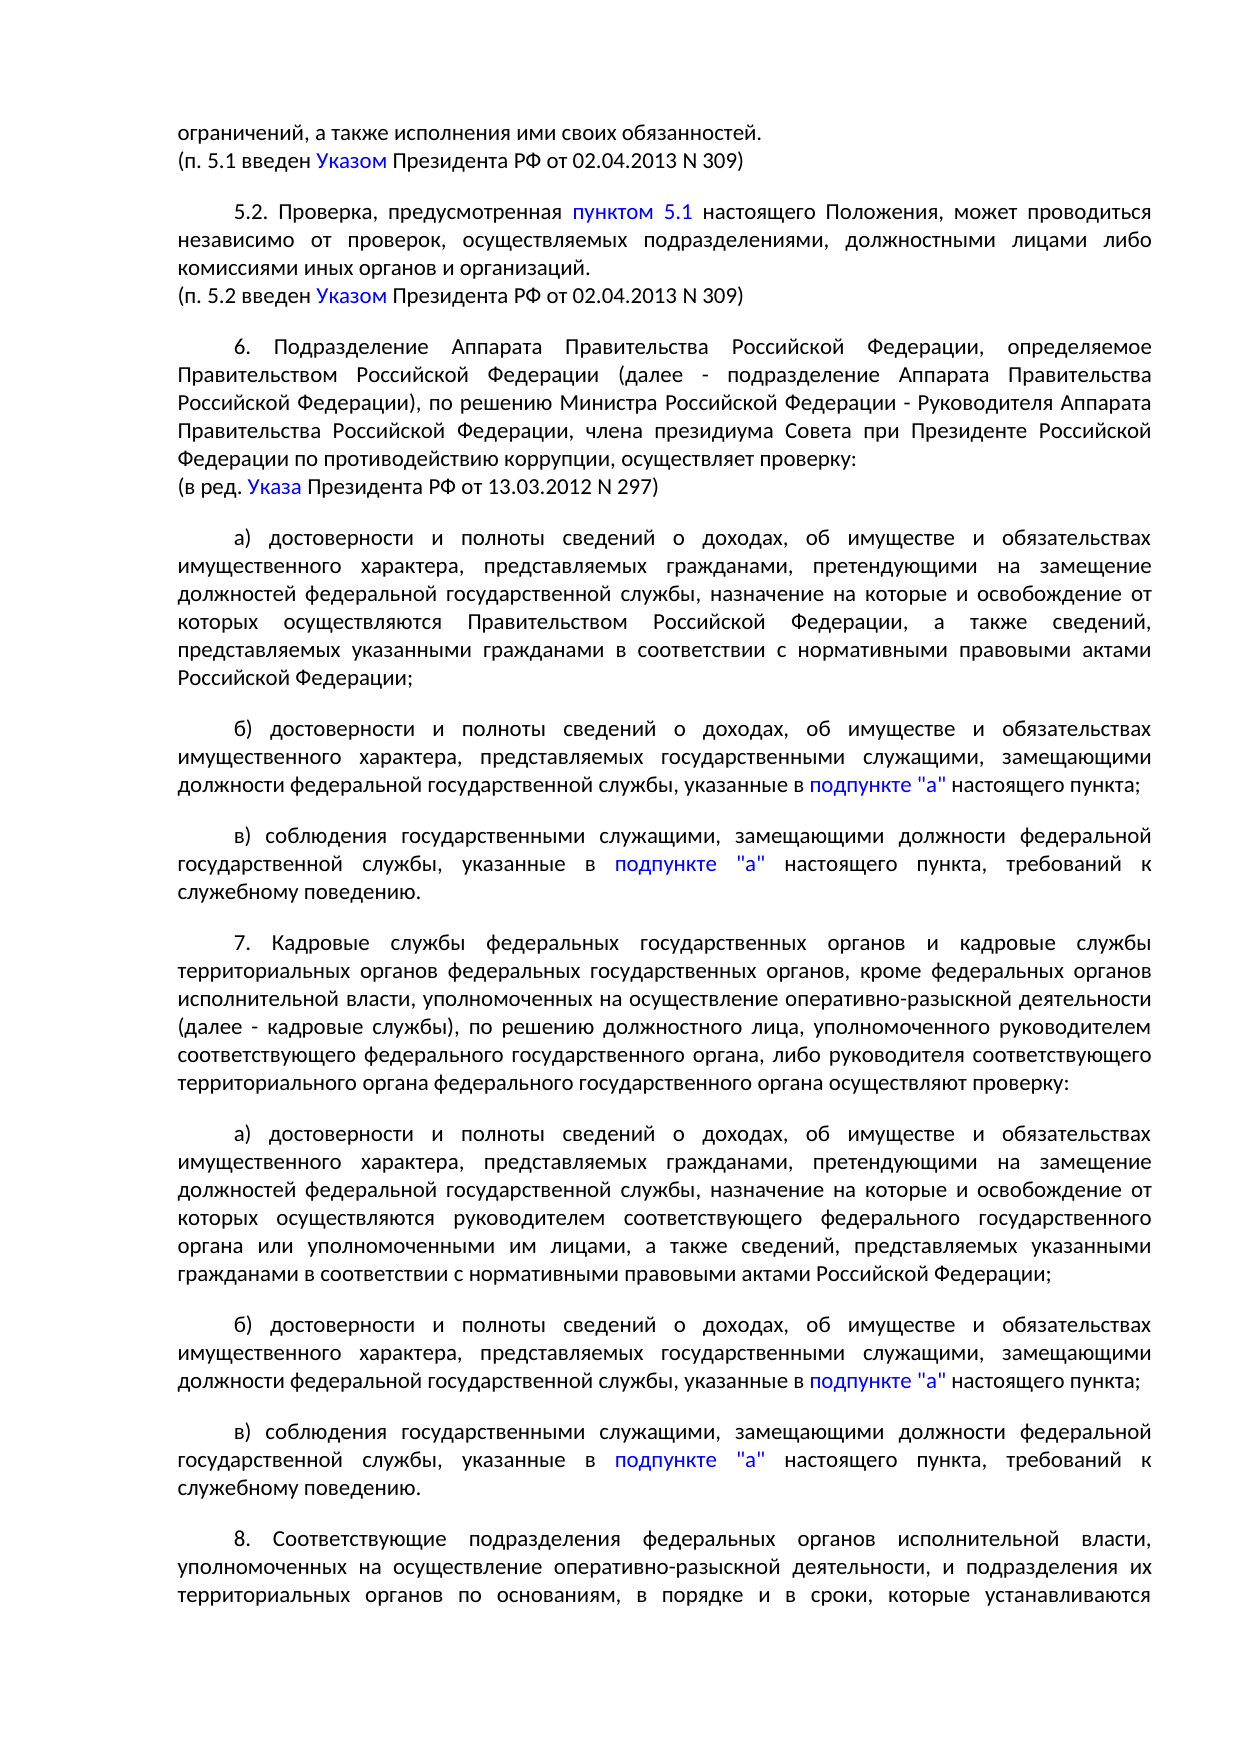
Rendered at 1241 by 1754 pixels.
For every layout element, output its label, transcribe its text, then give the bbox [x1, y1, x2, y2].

text (п. 5.2 введен Указом Президента РФ от 02.04.2013 N 309) [177, 281, 1152, 309]
text (п. 5.1 введен Указом Президента РФ от 02.04.2013 N 309) [177, 146, 1152, 174]
text (в ред. Указа Президента РФ от 13.03.2012 N 297) [177, 472, 1152, 500]
text а) достоверности и полноты сведений о доходах, об имуществе и обязательствах имущественного характера, представляемых гражданами, претендующими на замещение должностей федеральной государственной службы, назначение на которые и освобождение от которых осуществляются руководителем соответствующего федерального государственного органа или уполномоченными им лицами, а также сведений, представляемых указанными гражданами в соответствии с нормативными правовыми актами Российской Федерации; [177, 1119, 1152, 1287]
text а) достоверности и полноты сведений о доходах, об имуществе и обязательствах имущественного характера, представляемых гражданами, претендующими на замещение должностей федеральной государственной службы, назначение на которые и освобождение от которых осуществляются Правительством Российской Федерации, а также сведений, представляемых указанными гражданами в соответствии с нормативными правовыми актами Российской Федерации; [177, 523, 1152, 691]
text 5.2. Проверка, предусмотренная пунктом 5.1 настоящего Положения, может проводиться независимо от проверок, осуществляемых подразделениями, должностными лицами либо комиссиями иных органов и организаций. [177, 197, 1152, 281]
text 6. Подразделение Аппарата Правительства Российской Федерации, определяемое Правительством Российской Федерации (далее - подразделение Аппарата Правительства Российской Федерации), по решению Министра Российской Федерации - Руководителя Аппарата Правительства Российской Федерации, члена президиума Совета при Президенте Российской Федерации по противодействию коррупции, осуществляет проверку: [177, 332, 1152, 472]
text 7. Кадровые службы федеральных государственных органов и кадровые службы территориальных органов федеральных государственных органов, кроме федеральных органов исполнительной власти, уполномоченных на осуществление оперативно-разыскной деятельности (далее - кадровые службы), по решению должностного лица, уполномоченного руководителем соответствующего федерального государственного органа, либо руководителя соответствующего территориального органа федерального государственного органа осуществляют проверку: [177, 928, 1152, 1096]
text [177, 1524, 1152, 1608]
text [177, 118, 1152, 146]
